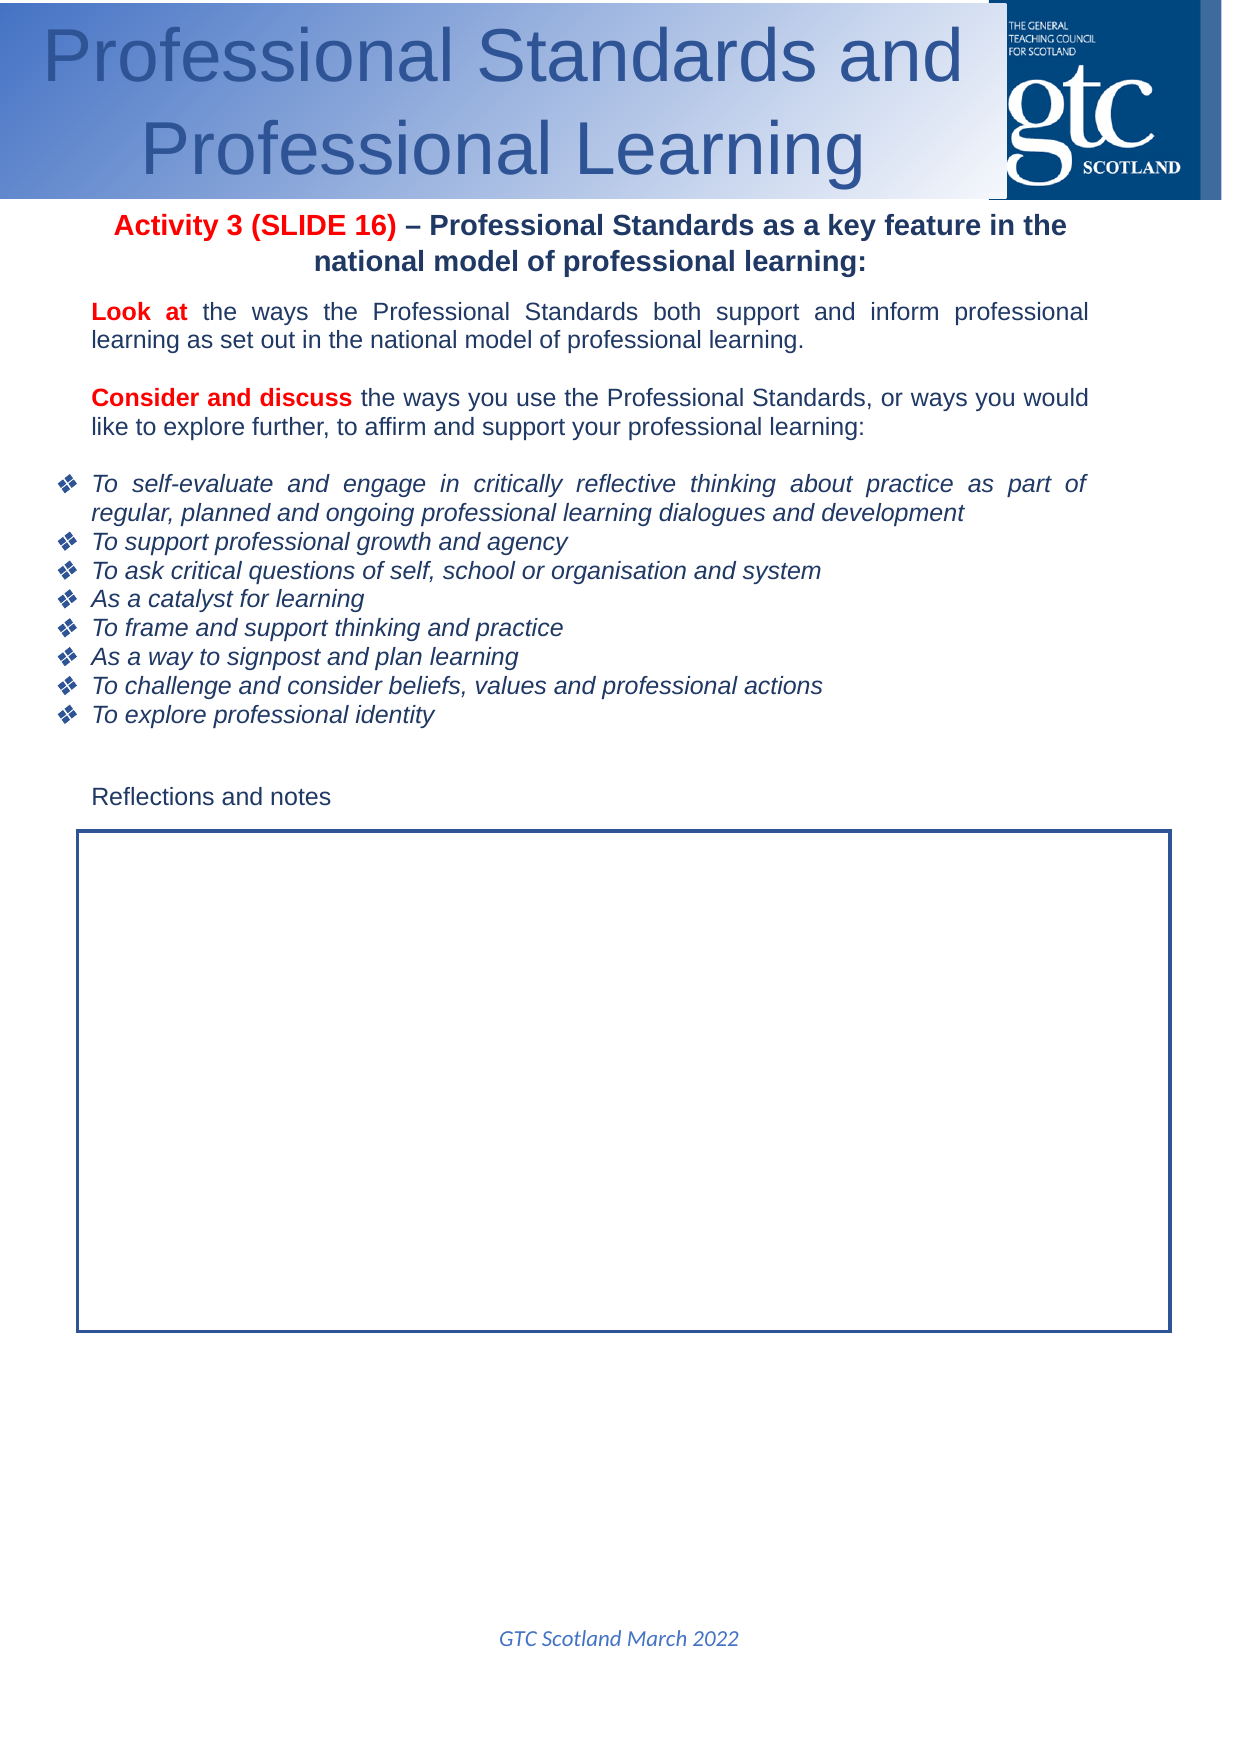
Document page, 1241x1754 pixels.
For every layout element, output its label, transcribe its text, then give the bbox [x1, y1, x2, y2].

list To explore professional identity [53, 700, 1090, 729]
list To support professional growth and agency [53, 527, 1090, 556]
text Reflections and notes [91, 782, 1090, 810]
picture [988, 0, 1222, 200]
text Look at the ways the Professional Standards both support and inform professional learning as set out in the national model of professional learning. [91, 297, 1090, 354]
text Activity 3 (SLIDE 16) – Professional Standards as a key feature in the national model of professional learning: [91, 150, 1090, 277]
list To frame and support thinking and practice [53, 613, 1090, 642]
list To ask critical questions of self, school or organisation and system [53, 556, 1090, 584]
list As a catalyst for learning [53, 584, 1090, 613]
text Consider and discuss the ways you use the Professional Standards, or ways you would like to explore further, to affirm and support your professional learning: [91, 383, 1090, 440]
list To self-evaluate and engage in critically reflective thinking about practice as part of regular, planned and ongoing professional learning dialogues and development [53, 469, 1090, 527]
list To challenge and consider beliefs, values and professional actions [53, 671, 1090, 700]
table_header [79, 833, 1168, 1330]
list As a way to signpost and plan learning [53, 642, 1090, 671]
